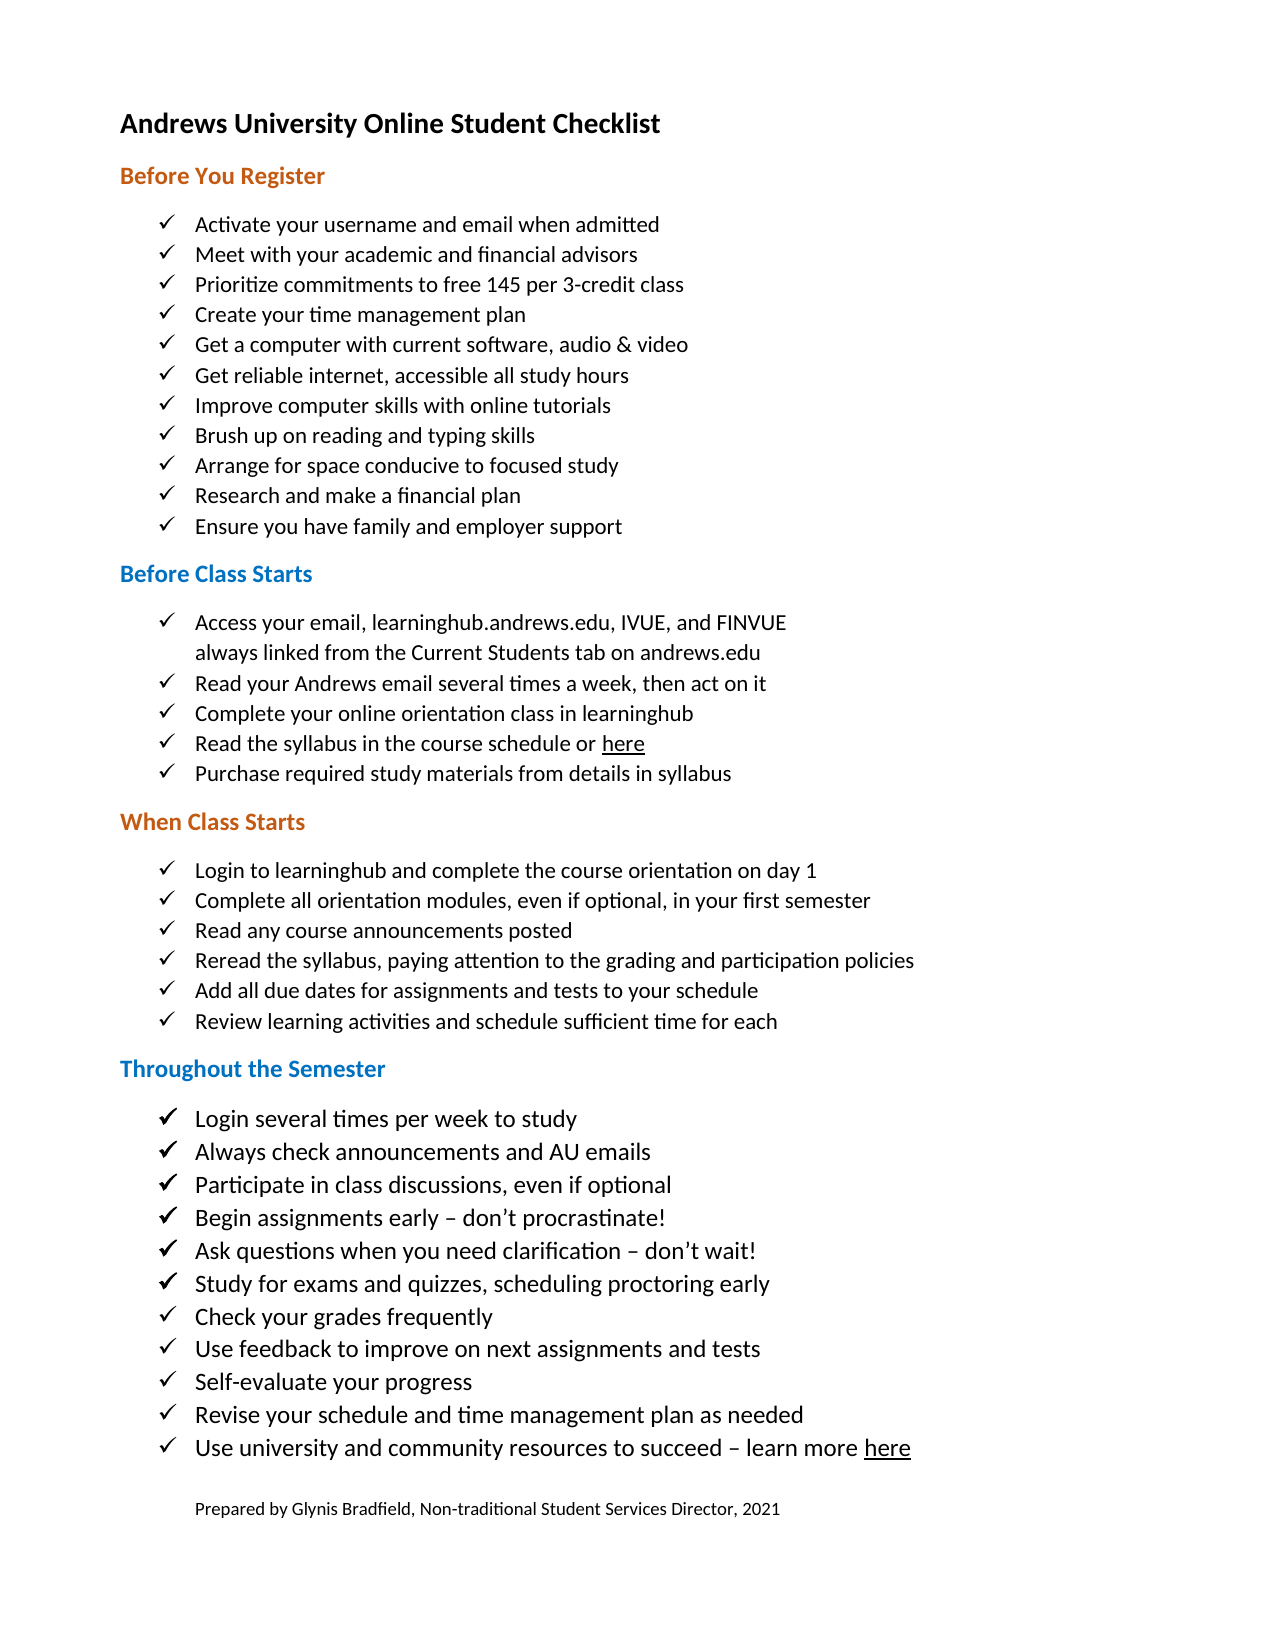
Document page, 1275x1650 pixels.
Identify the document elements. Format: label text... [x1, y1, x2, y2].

list Begin assignments early – don’t procrastinate! [157, 1202, 1155, 1232]
list Study for exams and quizzes, scheduling proctoring early [157, 1268, 1155, 1298]
text Before You Register [120, 160, 1155, 191]
list Ask questions when you need clarification – don’t wait! [157, 1235, 1155, 1265]
list Improve computer skills with online tutorials [157, 391, 1155, 419]
list Participate in class discussions, even if optional [157, 1169, 1155, 1199]
list Prioritize commitments to free 145 per 3-credit class [157, 270, 1155, 298]
list Use feedback to improve on next assignments and tests [157, 1334, 1155, 1364]
list Revise your schedule and time management plan as needed [157, 1399, 1155, 1430]
list Read your Andrews email several times a week, then act on it [157, 669, 1155, 697]
list Access your email, learninghub.andrews.edu, IVUE, and FINVUE always linked from the Current Students tab on andrews.edu [157, 608, 1155, 666]
text Throughout the Semester [120, 1054, 1155, 1084]
text When Class Starts [120, 806, 1155, 837]
list Research and make a financial plan [157, 482, 1155, 509]
list Meet with your academic and financial advisors [157, 240, 1155, 268]
list Purchase required study materials from details in syllabus [157, 759, 1155, 787]
list Arrange for space conducive to focused study [157, 451, 1155, 479]
list Read the syllabus in the course schedule or here [157, 729, 1155, 757]
list Use university and community resources to succeed – learn more here Prepared by Glynis Bradfield, Non-traditional Student Services Director, 2021 [157, 1432, 1155, 1521]
list Read any course announcements posted [157, 916, 1155, 944]
list Always check announcements and AU emails [157, 1136, 1155, 1167]
list Self-evaluate your progress [157, 1367, 1155, 1397]
list Complete all orientation modules, even if optional, in your first semester [157, 886, 1155, 914]
list Check your grades frequently [157, 1301, 1155, 1331]
list Get a computer with current software, audio & video [157, 331, 1155, 358]
list Reread the syllabus, paying attention to the grading and participation policies [157, 946, 1155, 974]
list Create your time management plan [157, 300, 1155, 328]
text Andrews University Online Student Checklist [120, 105, 1155, 141]
list Login several times per week to study [157, 1103, 1155, 1134]
list Add all due dates for assignments and tests to your schedule [157, 977, 1155, 1004]
list Activate your username and email when admitted [157, 210, 1155, 238]
list Ensure you have family and employer support [157, 512, 1155, 540]
list Brush up on reading and typing skills [157, 421, 1155, 449]
list Login to learninghub and complete the course orientation on day 1 [157, 856, 1155, 884]
list Review learning activities and schedule sufficient time for each [157, 1007, 1155, 1035]
list Get reliable internet, accessible all study hours [157, 361, 1155, 389]
list Complete your online orientation class in learninghub [157, 699, 1155, 727]
text Before Class Starts [120, 559, 1155, 589]
